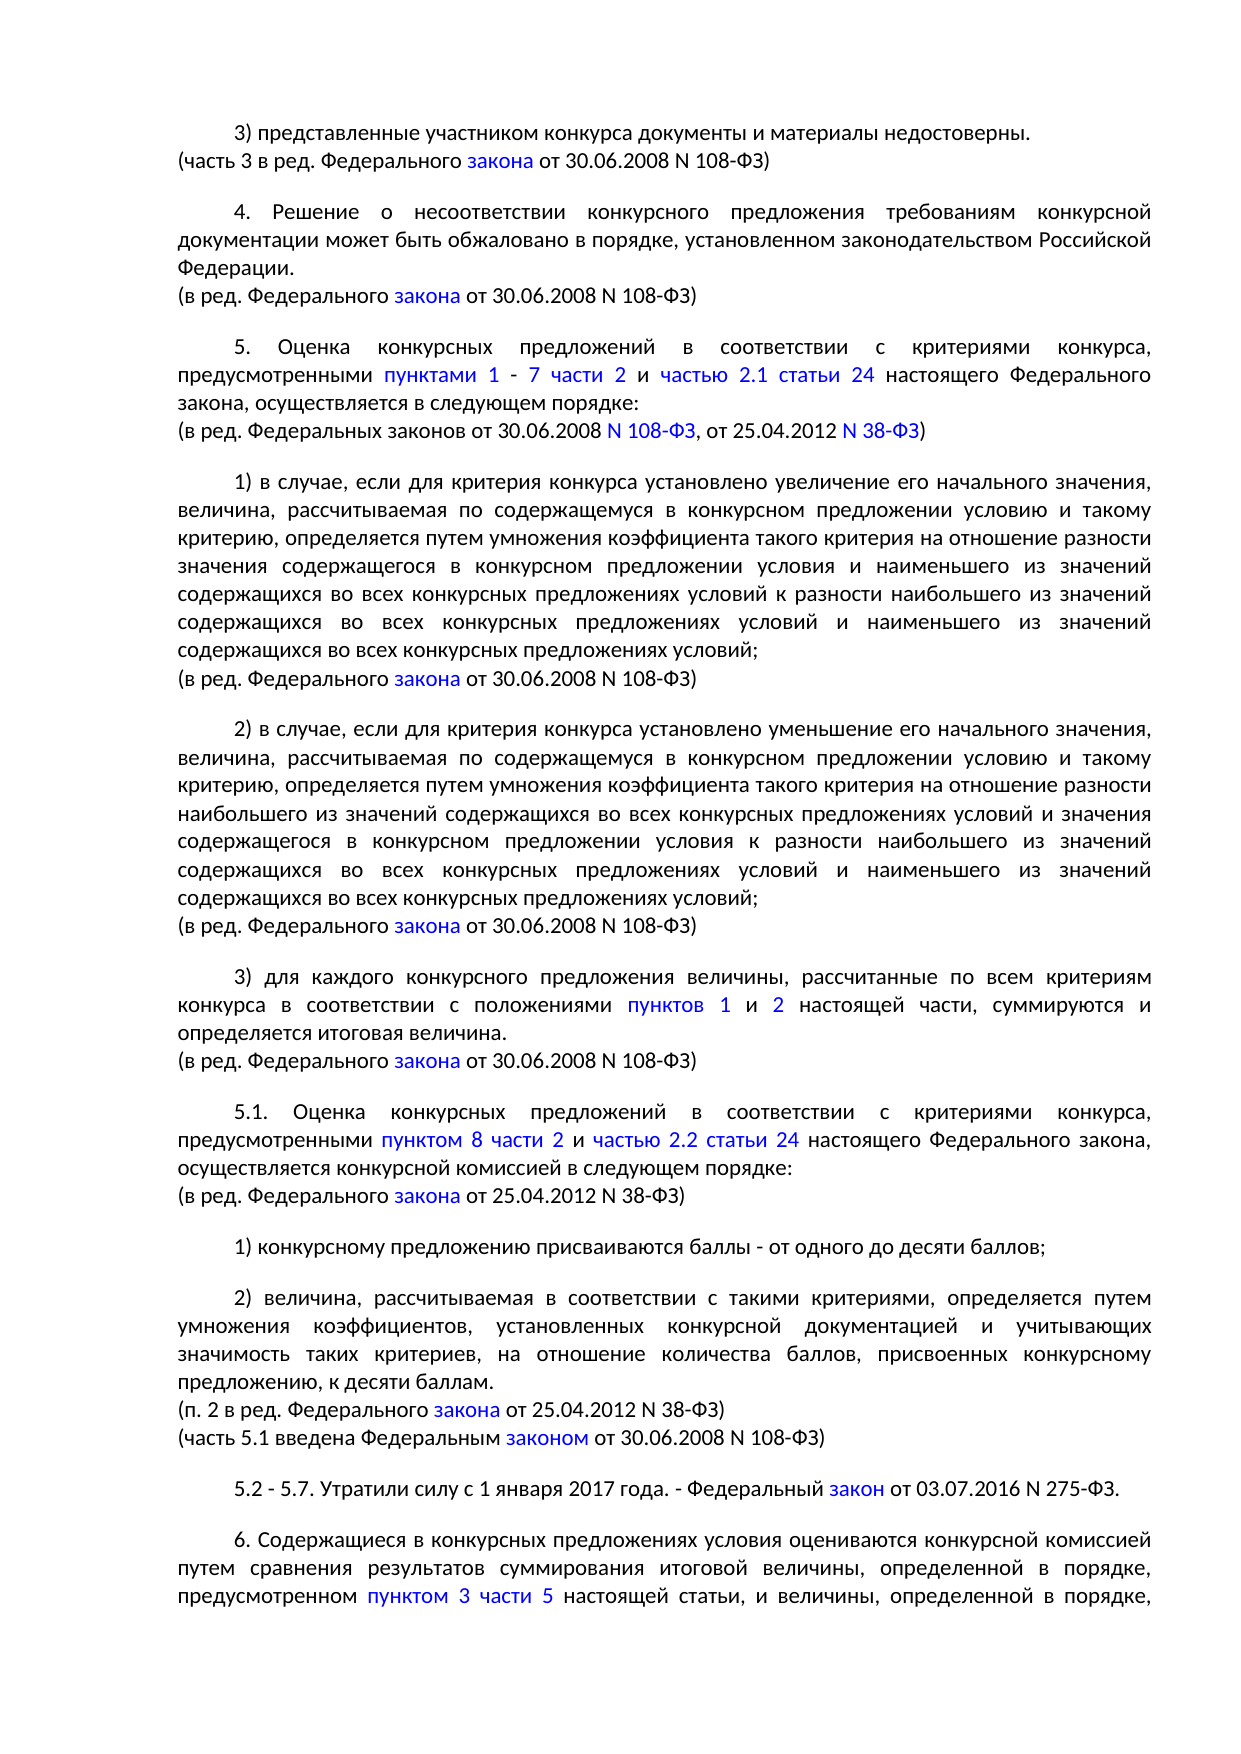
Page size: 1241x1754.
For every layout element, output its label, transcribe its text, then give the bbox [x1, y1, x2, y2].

text 2) величина, рассчитываемая в соответствии с такими критериями, определяется путем умножения коэффициентов, установленных конкурсной документацией и учитывающих значимость таких критериев, на отношение количества баллов, присвоенных конкурсному предложению, к десяти баллам. [177, 1283, 1152, 1395]
text (п. 2 в ред. Федерального закона от 25.04.2012 N 38-ФЗ) [177, 1395, 1152, 1423]
text (в ред. Федерального закона от 25.04.2012 N 38-ФЗ) [177, 1181, 1152, 1209]
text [177, 1525, 1152, 1609]
text 5. Оценка конкурсных предложений в соответствии с критериями конкурса, предусмотренными пунктами 1 - 7 части 2 и частью 2.1 статьи 24 настоящего Федерального закона, осуществляется в следующем порядке: [177, 332, 1152, 416]
text (в ред. Федерального закона от 30.06.2008 N 108-ФЗ) [177, 664, 1152, 692]
text (в ред. Федерального закона от 30.06.2008 N 108-ФЗ) [177, 281, 1152, 309]
text (часть 5.1 введена Федеральным законом от 30.06.2008 N 108-ФЗ) [177, 1423, 1152, 1451]
text 5.1. Оценка конкурсных предложений в соответствии с критериями конкурса, предусмотренными пунктом 8 части 2 и частью 2.2 статьи 24 настоящего Федерального закона, осуществляется конкурсной комиссией в следующем порядке: [177, 1097, 1152, 1181]
text (в ред. Федерального закона от 30.06.2008 N 108-ФЗ) [177, 1046, 1152, 1074]
text (в ред. Федерального закона от 30.06.2008 N 108-ФЗ) [177, 911, 1152, 939]
text 1) в случае, если для критерия конкурса установлено увеличение его начального значения, величина, рассчитываемая по содержащемуся в конкурсном предложении условию и такому критерию, определяется путем умножения коэффициента такого критерия на отношение разности значения содержащегося в конкурсном предложении условия и наименьшего из значений содержащихся во всех конкурсных предложениях условий к разности наибольшего из значений содержащихся во всех конкурсных предложениях условий и наименьшего из значений содержащихся во всех конкурсных предложениях условий; [177, 467, 1152, 663]
text (в ред. Федеральных законов от 30.06.2008 N 108-ФЗ, от 25.04.2012 N 38-ФЗ) [177, 416, 1152, 444]
text 3) представленные участником конкурса документы и материалы недостоверны. [177, 118, 1152, 146]
text 2) в случае, если для критерия конкурса установлено уменьшение его начального значения, величина, рассчитываемая по содержащемуся в конкурсном предложении условию и такому критерию, определяется путем умножения коэффициента такого критерия на отношение разности наибольшего из значений содержащихся во всех конкурсных предложениях условий и значения содержащегося в конкурсном предложении условия к разности наибольшего из значений содержащихся во всех конкурсных предложениях условий и наименьшего из значений содержащихся во всех конкурсных предложениях условий; [177, 714, 1152, 911]
text 4. Решение о несоответствии конкурсного предложения требованиям конкурсной документации может быть обжаловано в порядке, установленном законодательством Российской Федерации. [177, 197, 1152, 281]
text 5.2 - 5.7. Утратили силу с 1 января 2017 года. - Федеральный закон от 03.07.2016 N 275-ФЗ. [177, 1474, 1152, 1502]
text 3) для каждого конкурсного предложения величины, рассчитанные по всем критериям конкурса в соответствии с положениями пунктов 1 и 2 настоящей части, суммируются и определяется итоговая величина. [177, 962, 1152, 1046]
text (часть 3 в ред. Федерального закона от 30.06.2008 N 108-ФЗ) [177, 146, 1152, 174]
text 1) конкурсному предложению присваиваются баллы - от одного до десяти баллов; [177, 1232, 1152, 1260]
